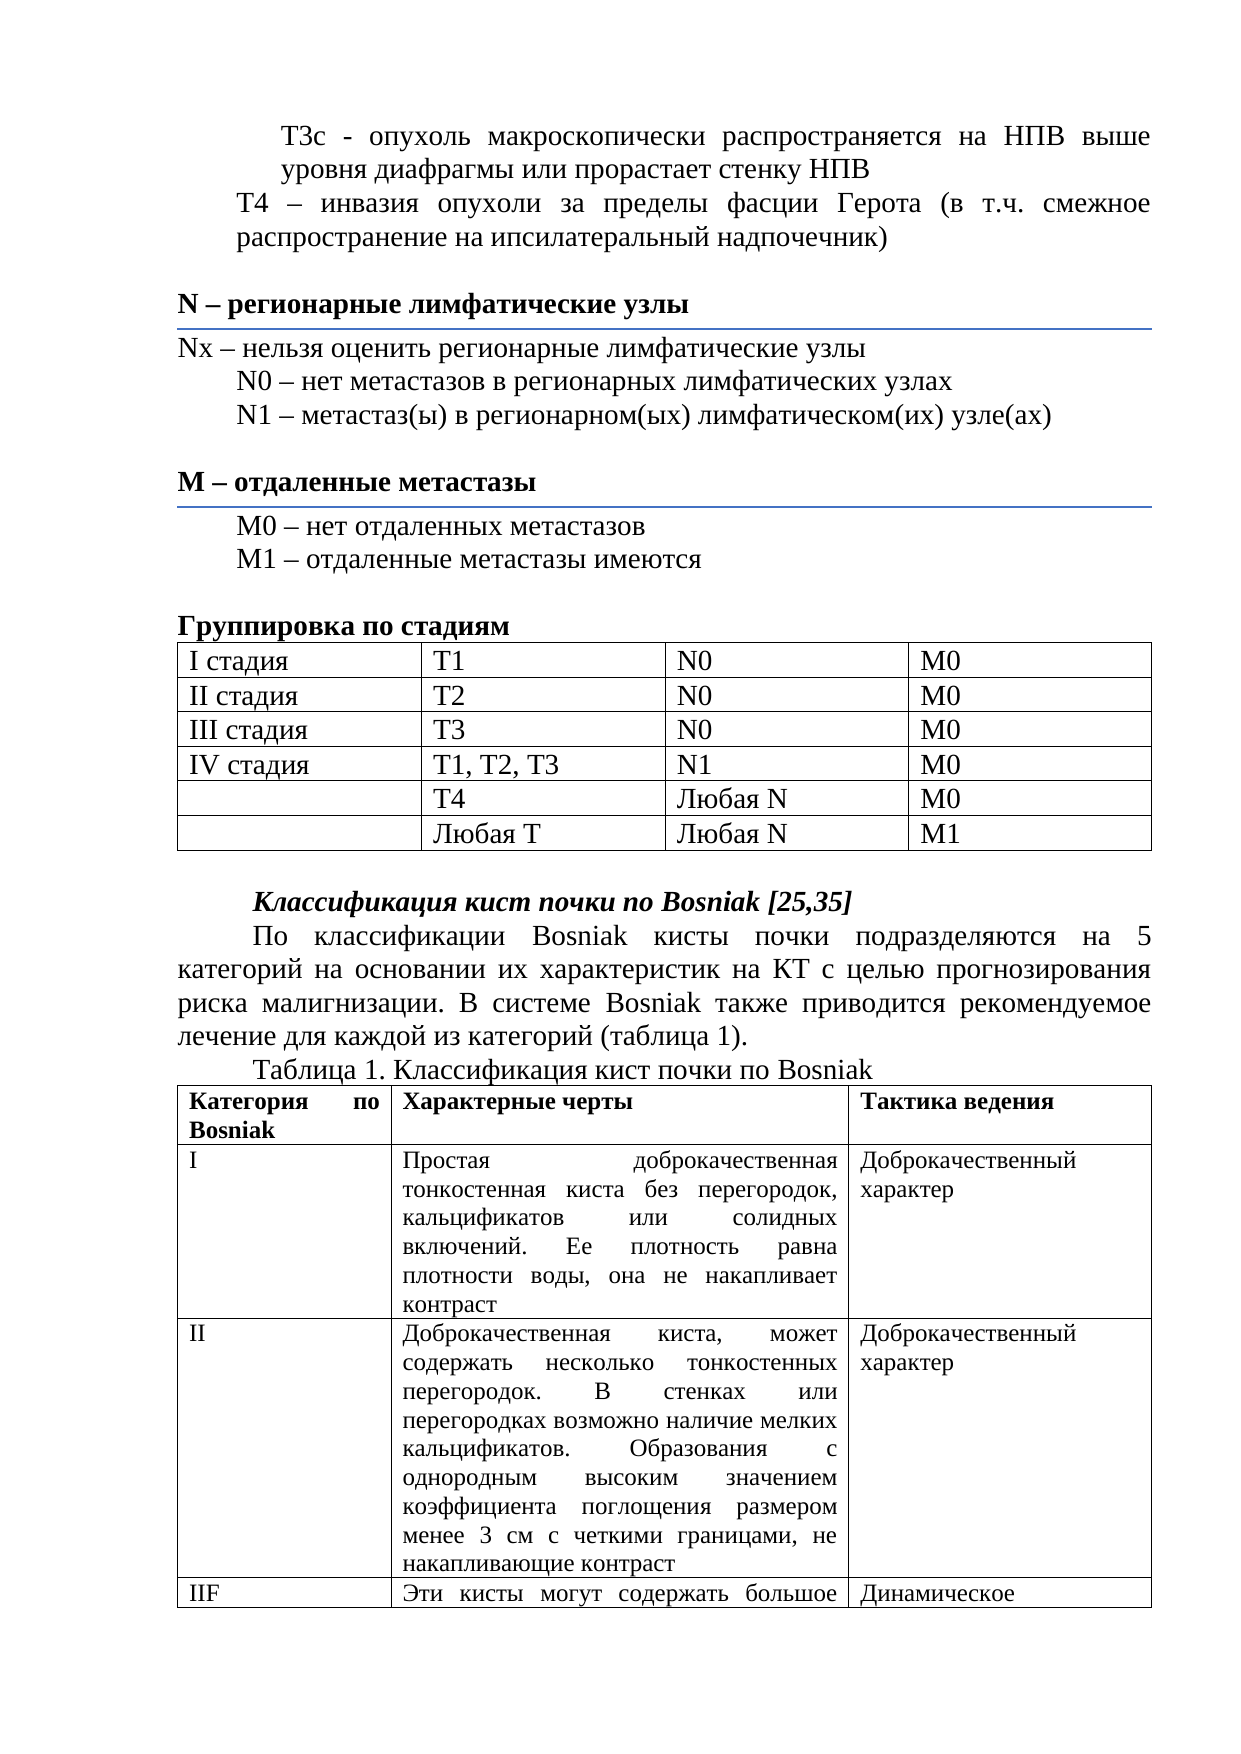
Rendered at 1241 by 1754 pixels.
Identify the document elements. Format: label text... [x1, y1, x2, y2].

table_cell Т4 [422, 781, 665, 815]
table_cell N0 [666, 712, 908, 746]
text М1 – отдаленные метастазы имеются [177, 541, 1152, 575]
table_cell М0 [909, 678, 1151, 711]
table_cell Доброкачественная киста, может содержать несколько тонкостенных перегородок. В стенках или перегородках возможно наличие мелких кальцификатов. Образования с однородным высоким значением коэффициента поглощения размером менее 3 см с четкими границами, не накапливающие контраст [392, 1319, 848, 1577]
text Т4 – инвазия опухоли за пределы фасции Герота (в т.ч. смежное распространение на ипсилатеральный надпочечник) [236, 185, 1152, 252]
table_cell М1 [909, 816, 1151, 849]
table_header М0 [909, 643, 1151, 677]
table_header Тактика ведения [849, 1086, 1151, 1144]
table_cell М0 [909, 712, 1151, 746]
text Таблица 1. Классификация кист почки по Bosniak [177, 1052, 1152, 1085]
table_cell II [178, 1319, 391, 1577]
table_cell IIF [178, 1578, 391, 1607]
table_cell II стадия [178, 678, 421, 711]
table_header N0 [666, 643, 908, 677]
table_cell Т2 [422, 678, 665, 711]
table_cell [849, 1578, 1151, 1607]
text По классификации Bosniak кисты почки подразделяются на 5 категорий на основании их характеристик на КТ с целью прогнозирования риска малигнизации. В системе Bosniak также приводится рекомендуемое лечение для каждой из категорий (таблица 1). [177, 918, 1152, 1052]
table_cell N1 [666, 747, 908, 780]
text Т3с - опухоль макроскопически распространяется на НПВ выше уровня диафрагмы или прорастает стенку НПВ [281, 118, 1152, 185]
text Nx – нельзя оценить регионарные лимфатические узлы [177, 330, 1152, 363]
table_cell III стадия [178, 712, 421, 746]
table_cell [178, 781, 421, 815]
table_cell I [178, 1145, 391, 1317]
table_cell Т1, Т2, Т3 [422, 747, 665, 780]
text N1 – метастаз(ы) в регионарном(ых) лимфатическом(их) узле(ах) [177, 397, 1152, 430]
table_cell Доброкачественный характер [849, 1145, 1151, 1317]
table_cell N0 [666, 678, 908, 711]
title М – отдаленные метастазы [177, 464, 1152, 506]
text N0 – нет метастазов в регионарных лимфатических узлах [177, 363, 1152, 397]
table_cell Т3 [422, 712, 665, 746]
text Классификация кист почки по Bosniak [25,35] [177, 884, 1152, 918]
table_cell Любая N [666, 781, 908, 815]
table_header Т1 [422, 643, 665, 677]
text Группировка по стадиям [177, 608, 1152, 642]
table_cell М0 [909, 781, 1151, 815]
table_cell IV стадия [178, 747, 421, 780]
table_cell Любая Т [422, 816, 665, 849]
table_header I стадия [178, 643, 421, 677]
table_cell М0 [909, 747, 1151, 780]
table_cell Любая N [666, 816, 908, 849]
table_header Характерные черты [392, 1086, 848, 1144]
table_cell Простая доброкачественная тонкостенная киста без перегородок, кальцификатов или солидных включений. Ее плотность равна плотности воды, она не накапливает контраст [392, 1145, 848, 1317]
table_header Категория по Bosniak [178, 1086, 391, 1144]
table_cell [178, 816, 421, 849]
title N – регионарные лимфатические узлы [177, 286, 1152, 328]
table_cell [392, 1578, 848, 1607]
text М0 – нет отдаленных метастазов [177, 508, 1152, 541]
table_cell Доброкачественный характер [849, 1319, 1151, 1577]
